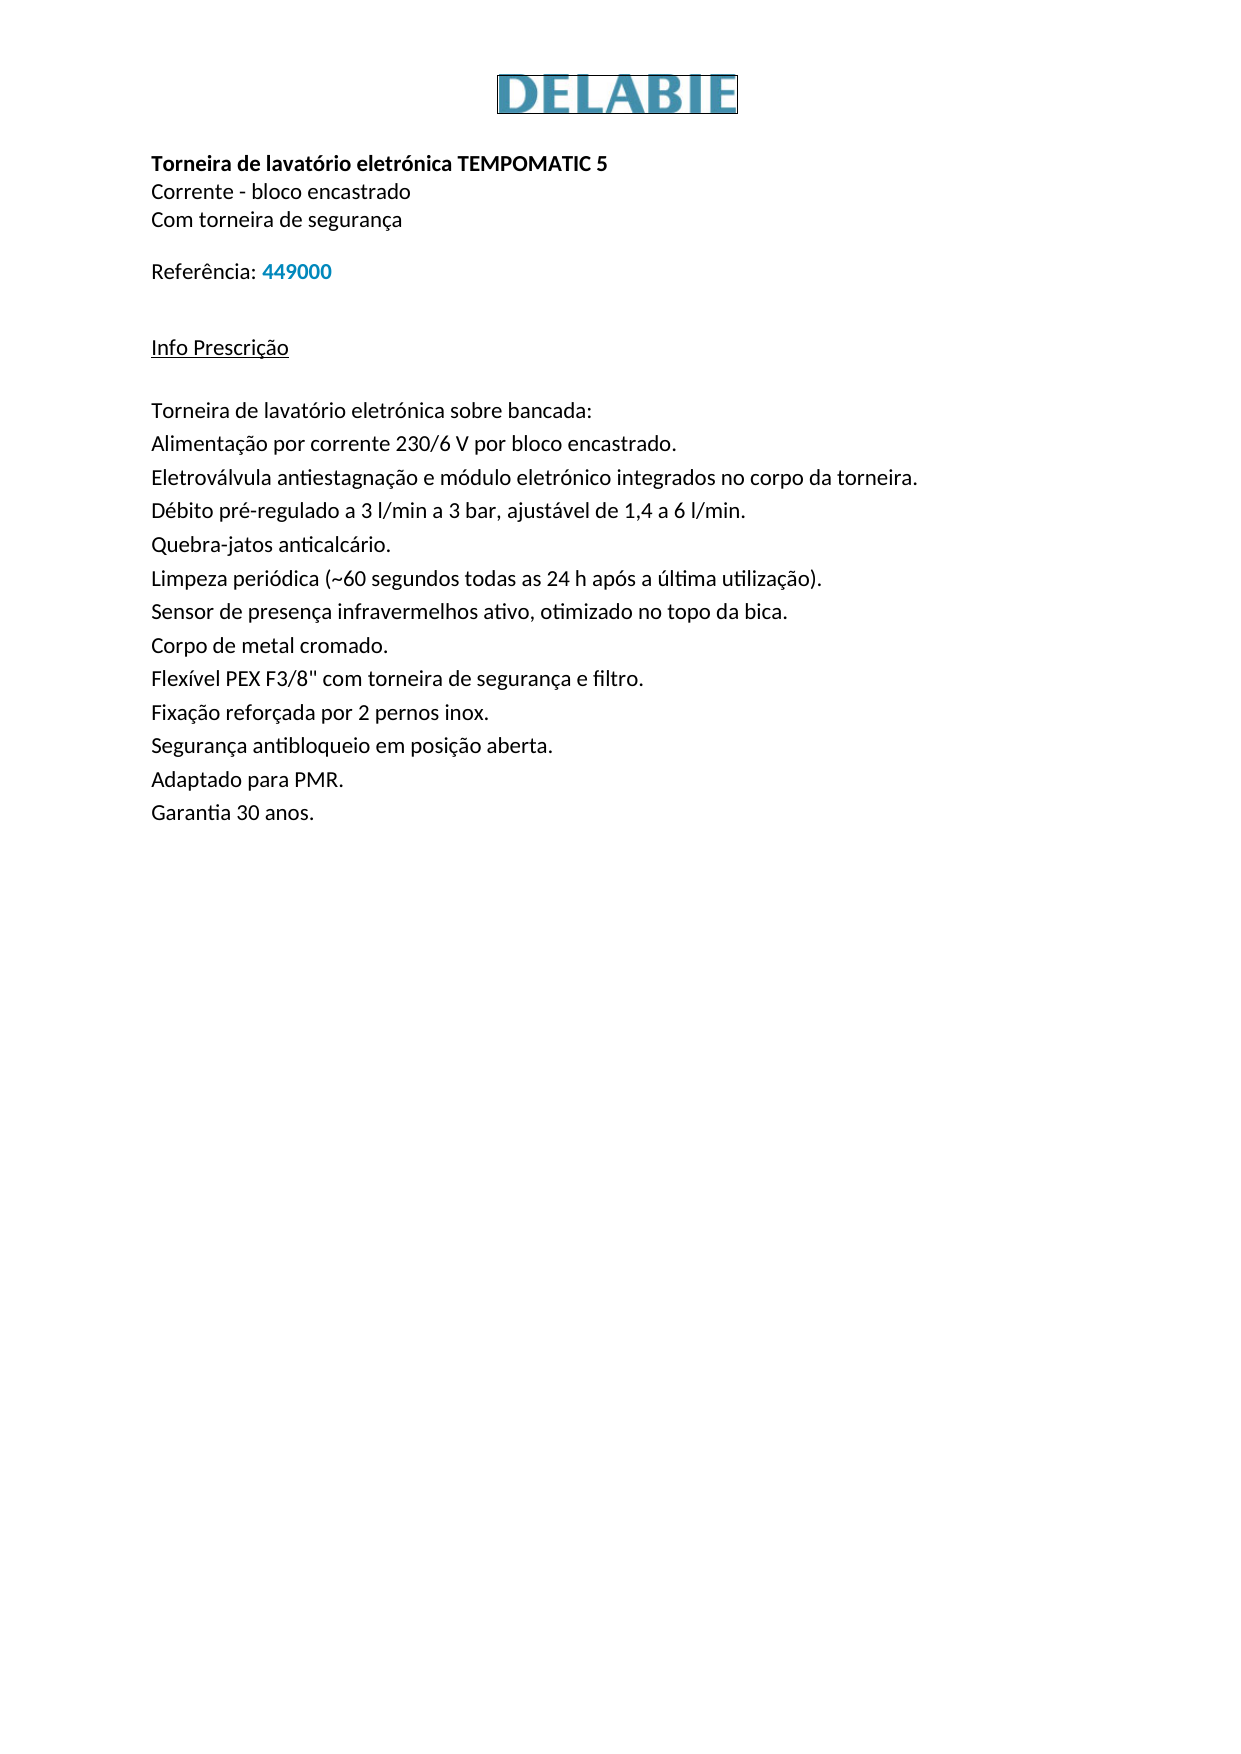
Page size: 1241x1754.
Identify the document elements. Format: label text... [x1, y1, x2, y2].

picture [498, 76, 737, 113]
text Sensor de presença infravermelhos ativo, otimizado no topo da bica. [151, 597, 1084, 625]
text Alimentação por corrente 230/6 V por bloco encastrado. [151, 429, 1084, 458]
text Segurança antibloqueio em posição aberta. [151, 731, 1084, 759]
text Torneira de lavatório eletrónica sobre bancada: [151, 396, 1084, 424]
text Limpeza periódica (~60 segundos todas as 24 h após a última utilização). [151, 564, 1084, 592]
text Débito pré-regulado a 3 l/min a 3 bar, ajustável de 1,4 a 6 l/min. [151, 497, 1084, 525]
text Torneira de lavatório eletrónica TEMPOMATIC 5 [151, 149, 1084, 177]
text Flexível PEX F3/8" com torneira de segurança e filtro. [151, 664, 1084, 692]
text Quebra-jatos anticalcário. [151, 530, 1084, 558]
text Garantia 30 anos. [151, 798, 1084, 827]
text Referência: 449000 [151, 257, 1084, 285]
text Adaptado para PMR. [151, 765, 1084, 793]
text Info Prescrição [151, 333, 1084, 361]
text Fixação reforçada por 2 pernos inox. [151, 698, 1084, 726]
text Eletroválvula antiestagnação e módulo eletrónico integrados no corpo da torneira. [151, 463, 1084, 491]
text Corpo de metal cromado. [151, 631, 1084, 659]
text Corrente - bloco encastrado [151, 177, 1084, 205]
text Com torneira de segurança [151, 205, 1084, 233]
